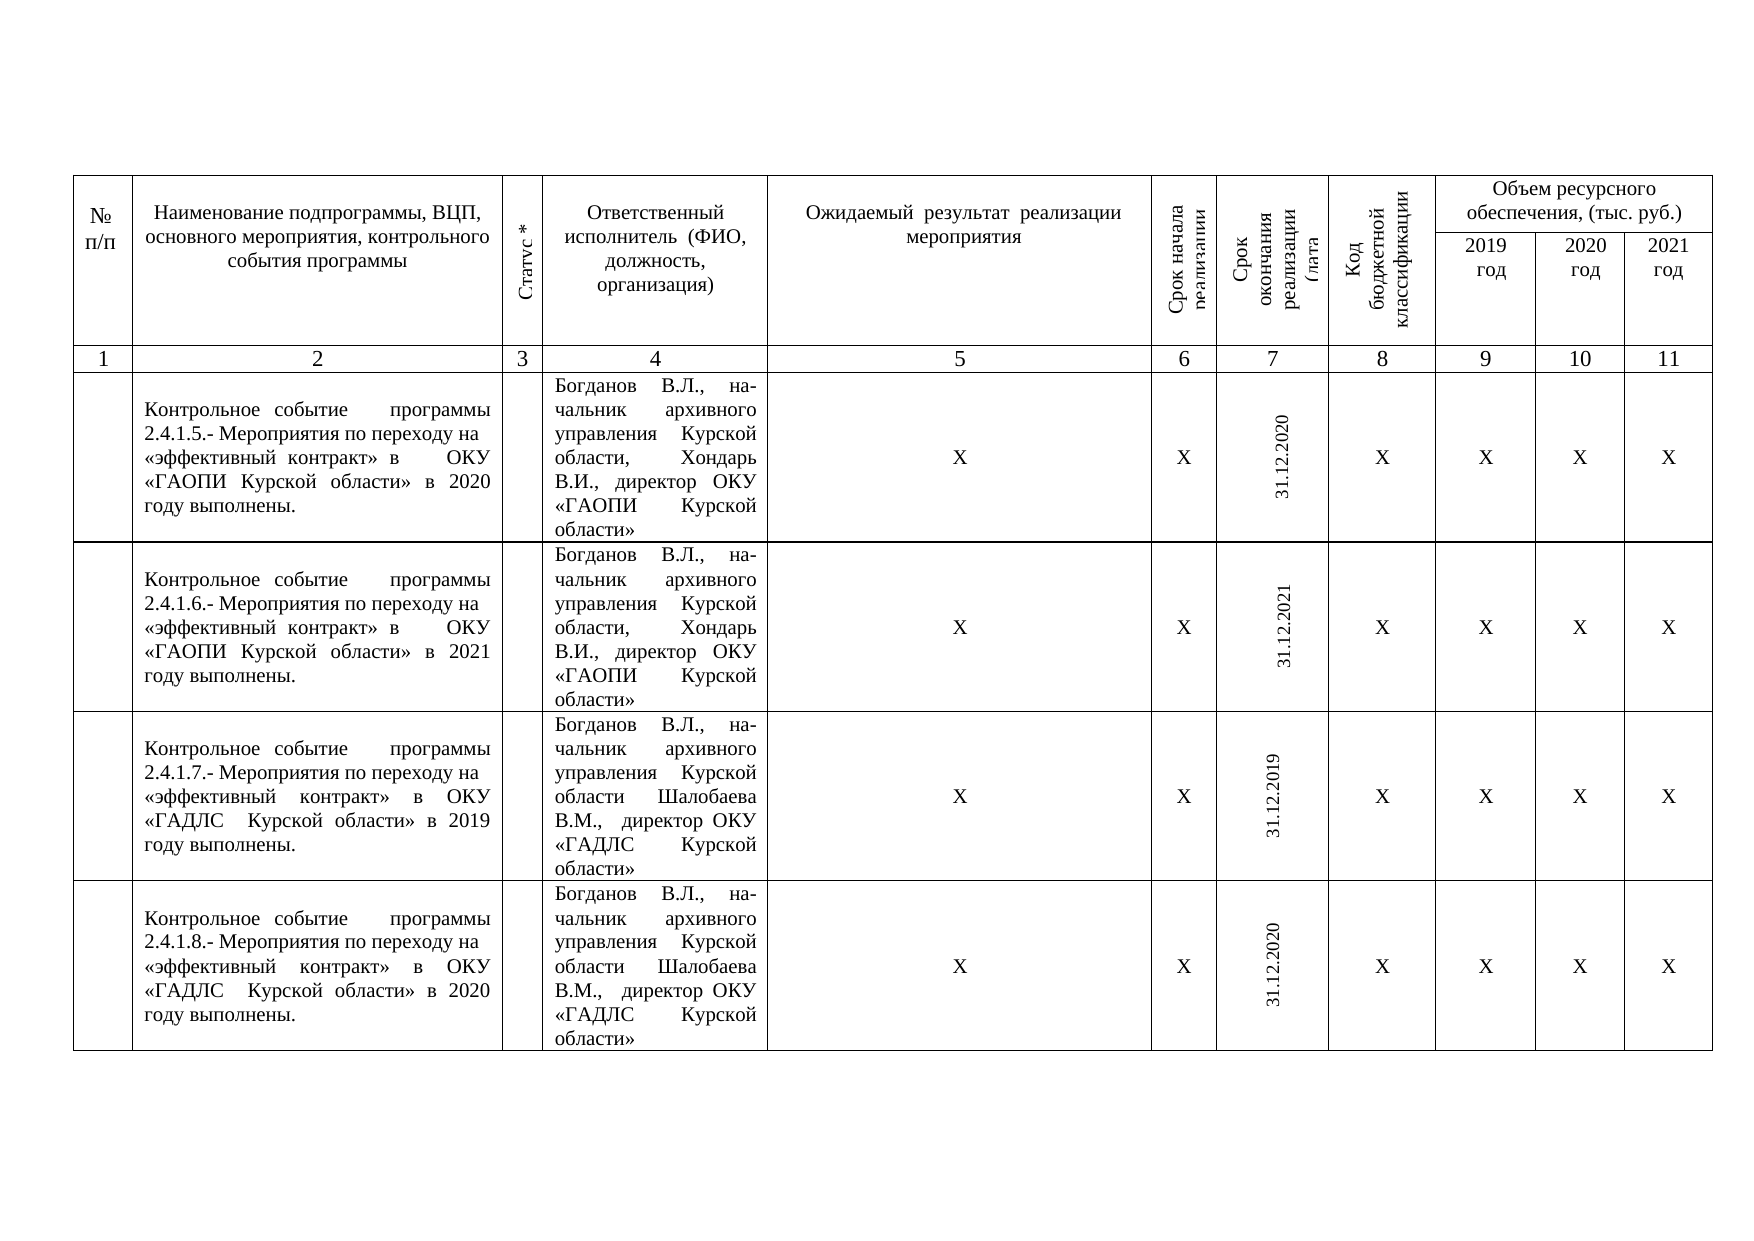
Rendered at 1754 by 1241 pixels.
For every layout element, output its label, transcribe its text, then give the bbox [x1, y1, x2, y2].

table_cell Х [768, 712, 1151, 880]
table_cell Х [768, 881, 1151, 1050]
table_cell 5 [768, 346, 1151, 372]
table_header Наименование подпрограммы, ВЦП, основного мероприятия, контрольного события программы [133, 176, 502, 344]
table_cell Х [1329, 712, 1435, 880]
table_cell Богданов В.Л., на-чальник архивного управления Курской области, Хондарь В.И., директор ОКУ «ГАОПИ Курской области» [543, 373, 767, 541]
table_cell 4 [543, 346, 767, 372]
table_cell Х [1536, 543, 1624, 711]
table_cell Контрольное событие программы 2.4.1.6.- Мероприятия по переходу на «эффективный контракт» в ОКУ «ГАОПИ Курской области» в 2021 году выполнены. [133, 543, 502, 711]
table_cell [74, 543, 132, 711]
table_cell 31.12.2021 [1217, 543, 1328, 711]
table_cell 2020 год [1536, 233, 1624, 344]
table_cell Х [1152, 543, 1216, 711]
table_cell Х [1436, 881, 1535, 1050]
table_cell [74, 373, 132, 541]
table_cell Контрольное событие программы 2.4.1.7.- Мероприятия по переходу на «эффективный контракт» в ОКУ «ГАДЛС Курской области» в 2019 году выполнены. [133, 712, 502, 880]
table_cell Х [1436, 373, 1535, 541]
table_cell 2021 год [1625, 233, 1712, 344]
table_cell 1 [74, 346, 132, 372]
table_cell Богданов В.Л., на-чальник архивного управления Курской области Шалобаева В.М., директор ОКУ «ГАДЛС Курской области» [543, 881, 767, 1050]
table_cell Х [1536, 881, 1624, 1050]
table_cell Х [1625, 543, 1712, 711]
table_header Срок начала реализации [1152, 176, 1216, 344]
table_cell 2019 год [1436, 233, 1535, 344]
table_cell Х [1536, 712, 1624, 880]
table_cell 31.12.2020 [1217, 881, 1328, 1050]
table_cell Контрольное событие программы 2.4.1.5.- Мероприятия по переходу на «эффективный контракт» в ОКУ «ГАОПИ Курской области» в 2020 году выполнены. [133, 373, 502, 541]
table_cell 7 [1217, 346, 1328, 372]
table_cell Х [1152, 373, 1216, 541]
table_cell Х [1436, 543, 1535, 711]
table_cell 31.12.2020 [1217, 373, 1328, 541]
table_header Срок окончания реализации (дата контрольного события) [1217, 176, 1328, 344]
table_cell Х [1625, 712, 1712, 880]
table_cell 11 [1625, 346, 1712, 372]
table_header Код бюджетной классификации [1329, 176, 1435, 344]
table_cell 9 [1436, 346, 1535, 372]
table_cell [503, 712, 542, 880]
table_cell [503, 543, 542, 711]
table_header Статус * [503, 176, 542, 344]
table_cell [74, 881, 132, 1050]
table_cell Х [768, 543, 1151, 711]
table_header Ожидаемый результат реализации мероприятия [768, 176, 1151, 344]
table_cell Х [1152, 712, 1216, 880]
table_cell Х [1436, 712, 1535, 880]
table_cell Богданов В.Л., на-чальник архивного управления Курской области Шалобаева В.М., директор ОКУ «ГАДЛС Курской области» [543, 712, 767, 880]
table_cell 6 [1152, 346, 1216, 372]
table_cell Х [1625, 881, 1712, 1050]
table_cell Х [1329, 881, 1435, 1050]
table_cell Х [768, 373, 1151, 541]
table_header Ответственный исполнитель (ФИО, должность, организация) [543, 176, 767, 344]
table_header Объем ресурсного обеспечения, (тыс. руб.) [1436, 176, 1712, 232]
table_cell Богданов В.Л., на-чальник архивного управления Курской области, Хондарь В.И., директор ОКУ «ГАОПИ Курской области» [543, 543, 767, 711]
table_cell Х [1152, 881, 1216, 1050]
table_cell [74, 712, 132, 880]
table_cell 2 [133, 346, 502, 372]
table_cell Контрольное событие программы 2.4.1.8.- Мероприятия по переходу на «эффективный контракт» в ОКУ «ГАДЛС Курской области» в 2020 году выполнены. [133, 881, 502, 1050]
table_cell [503, 373, 542, 541]
table_cell 3 [503, 346, 542, 372]
table_cell Х [1329, 543, 1435, 711]
table_cell Х [1329, 373, 1435, 541]
table_cell 10 [1536, 346, 1624, 372]
table_header № п/п [74, 176, 132, 344]
table_cell 8 [1329, 346, 1435, 372]
table_cell Х [1625, 373, 1712, 541]
table_cell [503, 881, 542, 1050]
table_cell Х [1536, 373, 1624, 541]
table_cell 31.12.2019 [1217, 712, 1328, 880]
